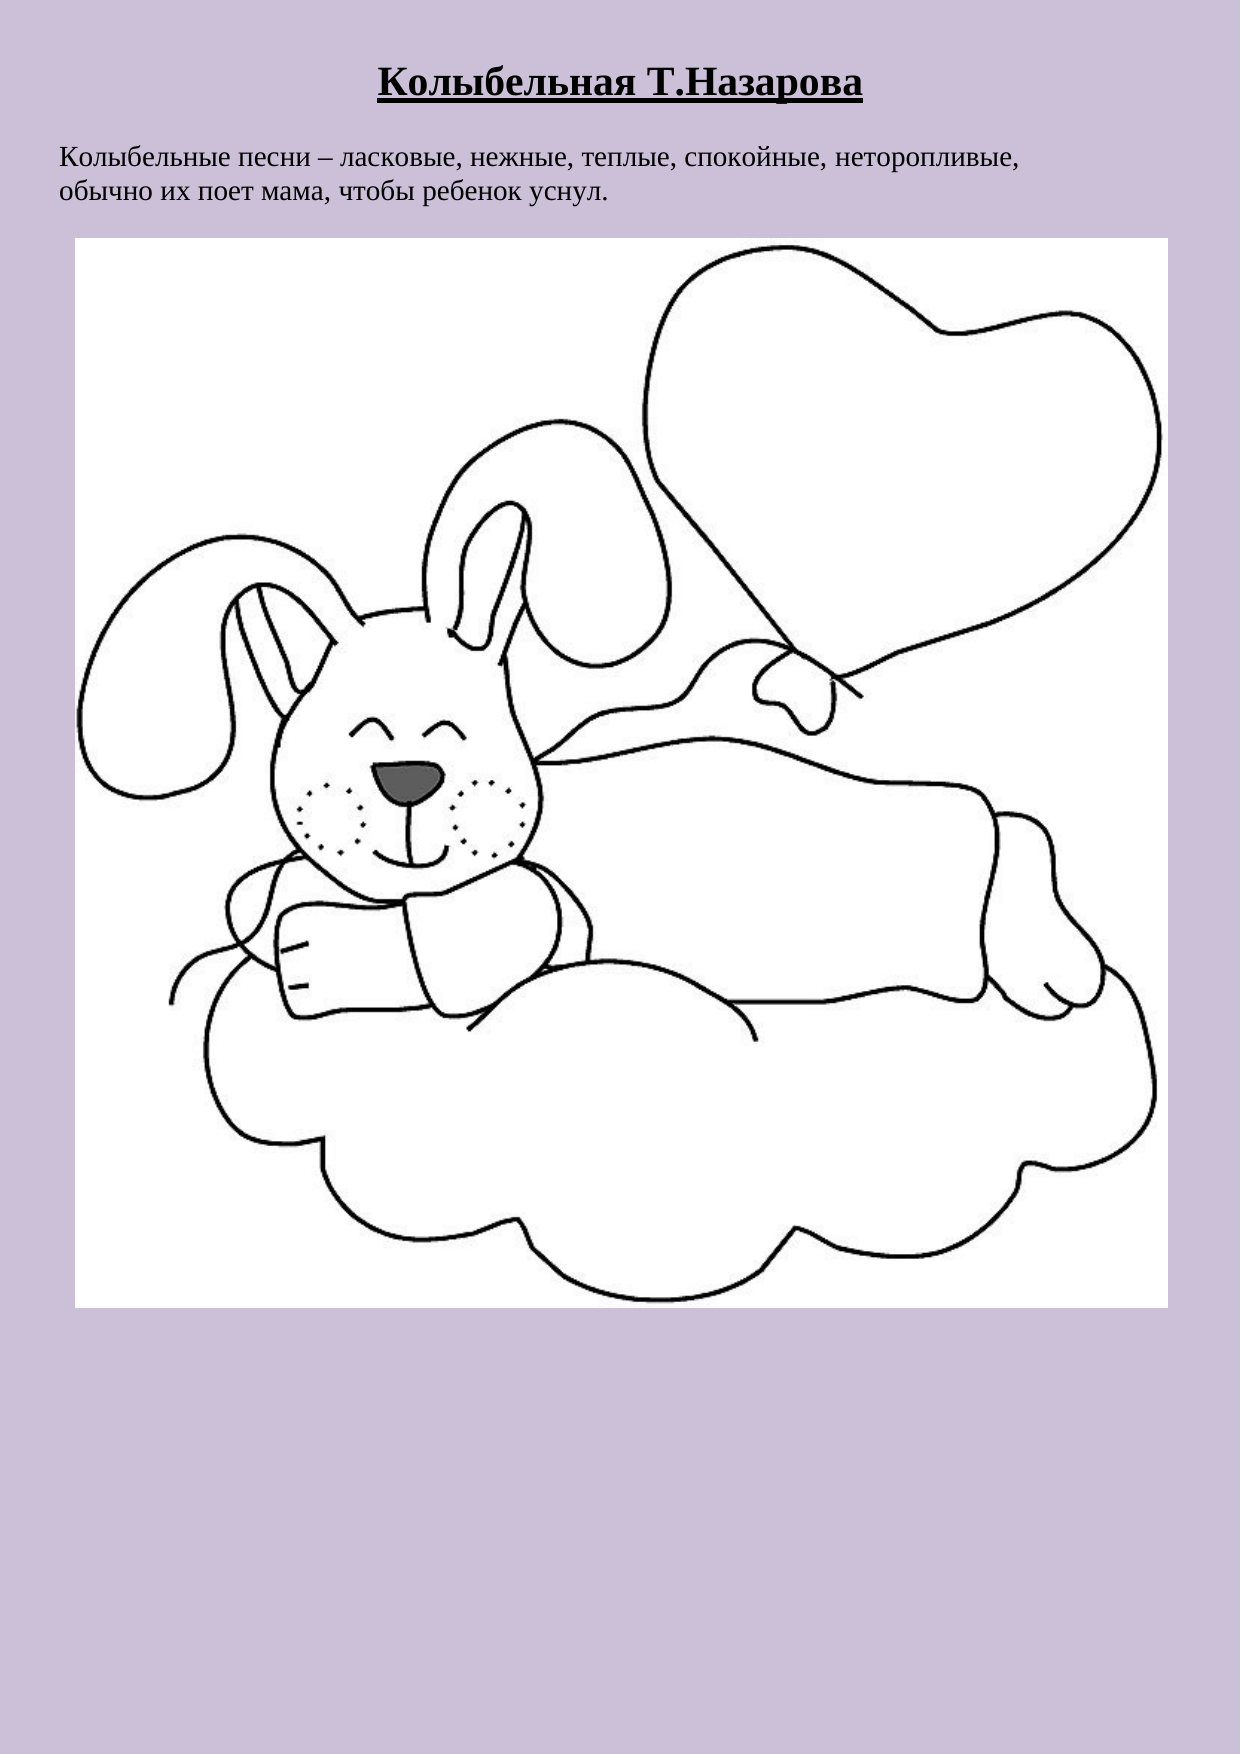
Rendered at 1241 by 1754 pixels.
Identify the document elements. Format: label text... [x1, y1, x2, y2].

picture [75, 238, 1168, 1308]
subtitle Колыбельная Т.Назарова [82, 57, 1158, 105]
text Колыбельные песни – ласковые, нежные, теплые, спокойные, неторопливые, обычно их поет мама, чтобы ребенок уснул. [59, 139, 1041, 206]
